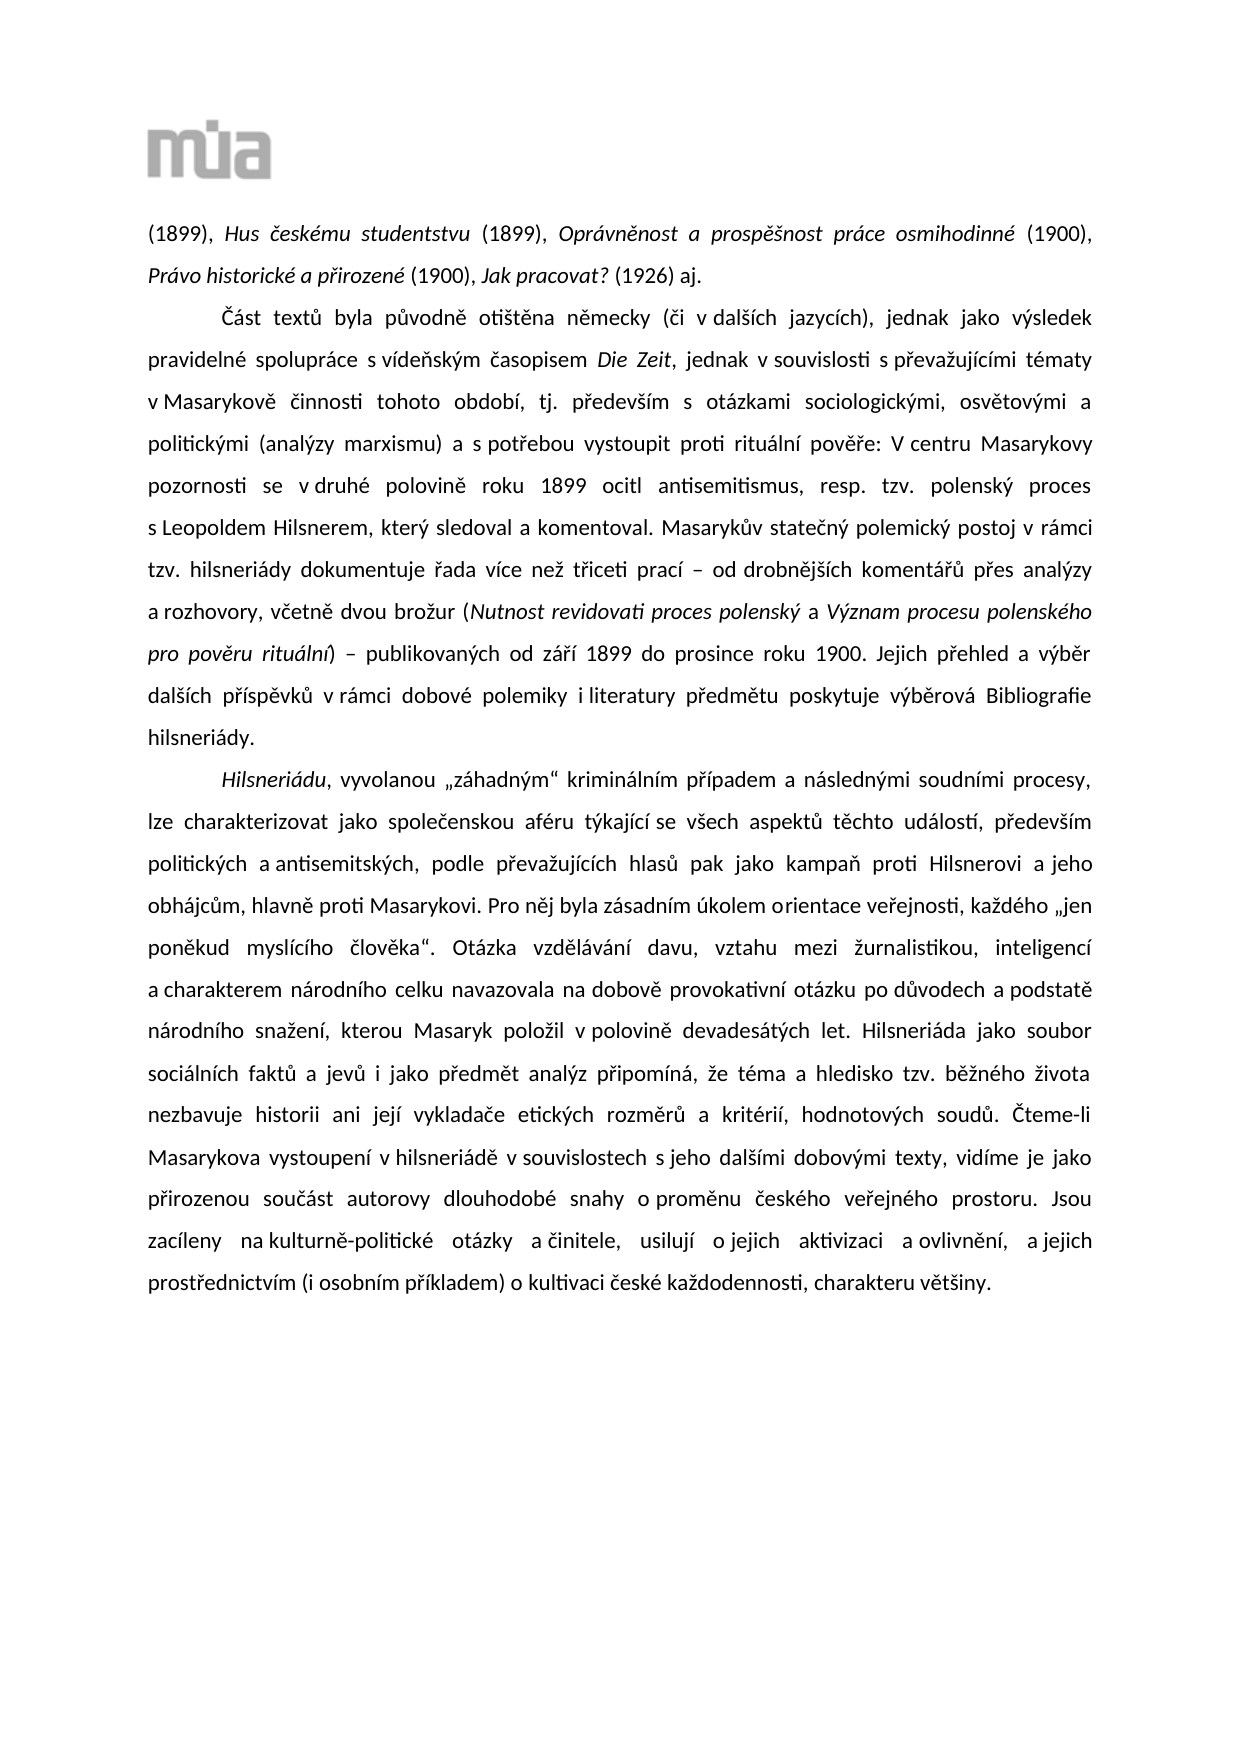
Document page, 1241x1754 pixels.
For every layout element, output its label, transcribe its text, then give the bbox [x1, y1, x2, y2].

picture [145, 117, 276, 185]
text Hilsneriádu, vyvolanou „záhadným“ kriminálním případem a následnými soudními procesy, lze charakterizovat jako společenskou aféru týkající se všech aspektů těchto událostí, především politických a antisemitských, podle převažujících hlasů pak jako kampaň proti Hilsnerovi a jeho obhájcům, hlavně proti Masarykovi. Pro něj byla zásadním úkolem orientace veřejnosti, každého „jen poněkud myslícího člověka“. Otázka vzdělávání davu, vztahu mezi žurnalistikou, inteligencí a charakterem národního celku navazovala na dobově provokativní otázku po důvodech a podstatě národního snažení, kterou Masaryk položil v polovině devadesátých let. Hilsneriáda jako soubor sociálních faktů a jevů i jako předmět analýz připomíná, že téma a hledisko tzv. běžného života nezbavuje historii ani její vykladače etických rozměrů a kritérií, hodnotových soudů. Čteme-li Masarykova vystoupení v hilsneriádě v souvislostech s jeho dalšími dobovými texty, vidíme je jako přirozenou součást autorovy dlouhodobé snahy o proměnu českého veřejného prostoru. Jsou zacíleny na kulturně-politické otázky a činitele, usilují o jejich aktivizaci a ovlivnění, a jejich prostřednictvím (i osobním příkladem) o kultivaci české každodennosti, charakteru většiny. [148, 765, 1093, 1297]
text Část textů byla původně otištěna německy (či v dalších jazycích), jednak jako výsledek pravidelné spolupráce s vídeňským časopisem Die Zeit, jednak v souvislosti s převažujícími tématy v Masarykově činnosti tohoto období, tj. především s otázkami sociologickými, osvětovými a politickými (analýzy marxismu) a s potřebou vystoupit proti rituální pověře: V centru Masarykovy pozornosti se v druhé polovině roku 1899 ocitl antisemitismus, resp. tzv. polenský proces s Leopoldem Hilsnerem, který sledoval a komentoval. Masarykův statečný polemický postoj v rámci tzv. hilsneriády dokumentuje řada více než třiceti prací – od drobnějších komentářů přes analýzy a rozhovory, včetně dvou brožur (Nutnost revidovati proces polenský a Význam procesu polenského pro pověru rituální) – publikovaných od září 1899 do prosince roku 1900. Jejich přehled a výběr dalších příspěvků v rámci dobové polemiky i literatury předmětu poskytuje výběrová Bibliografie hilsneriády. [148, 303, 1093, 751]
